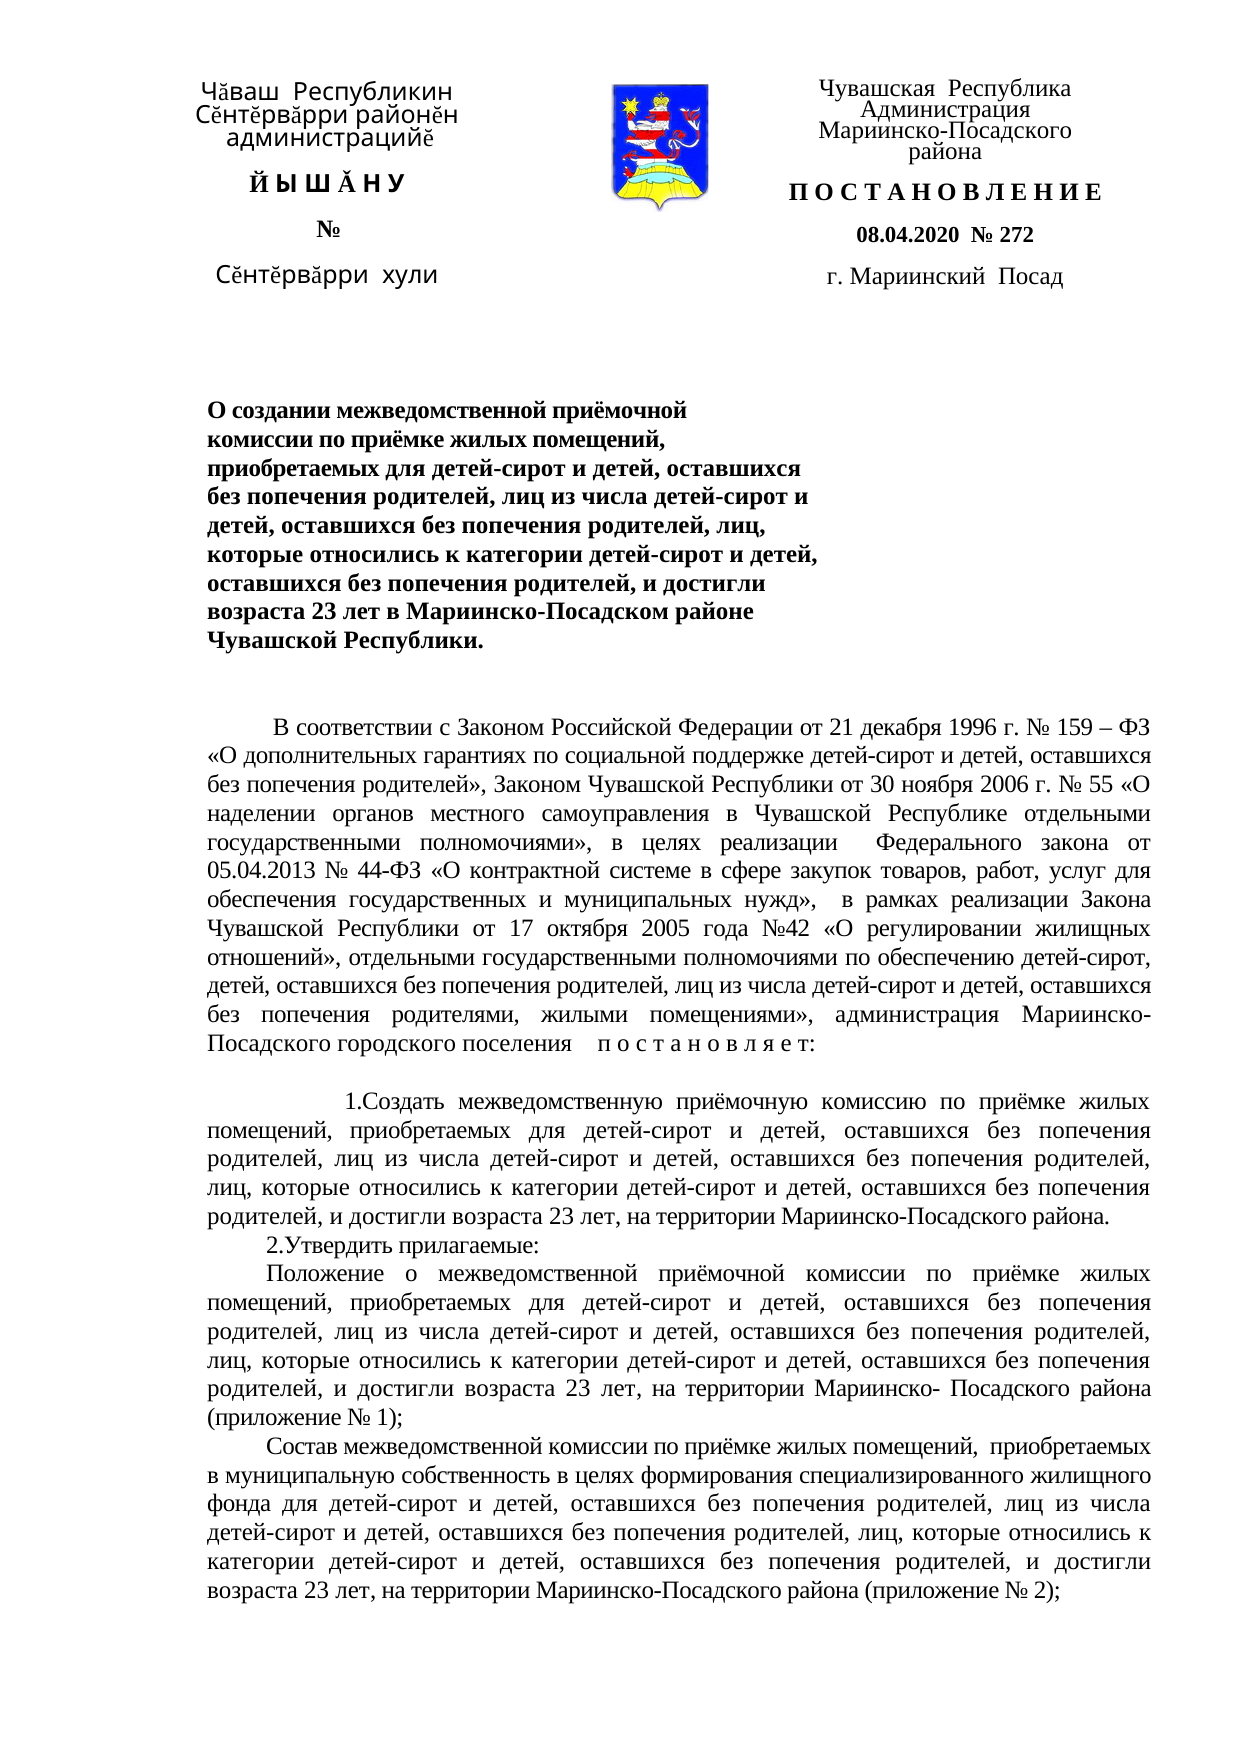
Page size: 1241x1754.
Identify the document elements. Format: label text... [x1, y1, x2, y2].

text Положение о межведомственной приёмочной комиссии по приёмке жилых помещений, приобретаемых для детей-сирот и детей, оставшихся без попечения родителей, лиц из числа детей-сирот и детей, оставшихся без попечения родителей, лиц, которые относились к категории детей-сирот и детей, оставшихся без попечения родителей, и достигли возраста 23 лет, на территории Мариинско- Посадского района (приложение № 1); [207, 1258, 1152, 1431]
text 2.Утвердить прилагаемые: [207, 1230, 1152, 1258]
text О создании межведомственной приёмочной [207, 395, 1152, 424]
text детей, оставшихся без попечения родителей, лиц, [207, 510, 1152, 539]
text 1.Создать межведомственную приёмочную комиссию по приёмке жилых помещений, приобретаемых для детей-сирот и детей, оставшихся без попечения родителей, лиц из числа детей-сирот и детей, оставшихся без попечения родителей, лиц, которые относились к категории детей-сирот и детей, оставшихся без попечения родителей, и достигли возраста 23 лет, на территории Мариинско-Посадского района. [207, 1086, 1152, 1230]
table_header [561, 59, 738, 330]
text комиссии по приёмке жилых помещений, [207, 424, 1152, 453]
text без попечения родителей, лиц из числа детей-сирот и [207, 481, 1152, 510]
text В соответствии с Законом Российской Федерации от 21 декабря 1996 г. № 159 – ФЗ «О дополнительных гарантиях по социальной поддержке детей-сирот и детей, оставшихся без попечения родителей», Законом Чувашской Республики от 30 ноября 2006 г. № 55 «О наделении органов местного самоуправления в Чувашской Республике отдельными государственными полномочиями», в целях реализации Федерального закона от 05.04.2013 № 44-ФЗ «О контрактной системе в сфере закупок товаров, работ, услуг для обеспечения государственных и муниципальных нужд», в рамках реализации Закона Чувашской Республики от 17 октября 2005 года №42 «О регулировании жилищных отношений», отдельными государственными полномочиями по обеспечению детей-сирот, детей, оставшихся без попечения родителей, лиц из числа детей-сирот и детей, оставшихся без попечения родителями, жилыми помещениями», администрация Мариинско-Посадского городского поселения п о с т а н о в л я е т: [207, 712, 1152, 1057]
text Состав межведомственной комиссии по приёмке жилых помещений, приобретаемых в муниципальную собственность в целях формирования специализированного жилищного фонда для детей-сирот и детей, оставшихся без попечения родителей, лиц из числа детей-сирот и детей, оставшихся без попечения родителей, лиц, которые относились к категории детей-сирот и детей, оставшихся без попечения родителей, и достигли возраста 23 лет, на территории Мариинско-Посадского района (приложение № 2); [207, 1431, 1152, 1603]
text которые относились к категории детей-сирот и детей, [207, 539, 1152, 568]
text Чувашской Республики. [207, 625, 1152, 654]
table_header Чувашская Республика Администрация Мариинско-Посадского района П О С Т А Н О В Л Е Н И Е 08.04.2020 № 272 г. Мариинский Посад [738, 59, 1152, 330]
text приобретаемых для детей-сирот и детей, оставшихся [207, 453, 1152, 481]
text возраста 23 лет в Мариинско-Посадском районе [207, 596, 1152, 625]
table_header Чăваш Республикин Сĕнтĕрвăрри районĕн администрацийĕ Й Ы Ш Ǎ Н У № Сĕнтĕрвăрри хули [148, 59, 561, 330]
text оставшихся без попечения родителей, и достигли [207, 568, 1152, 596]
picture [610, 84, 709, 212]
